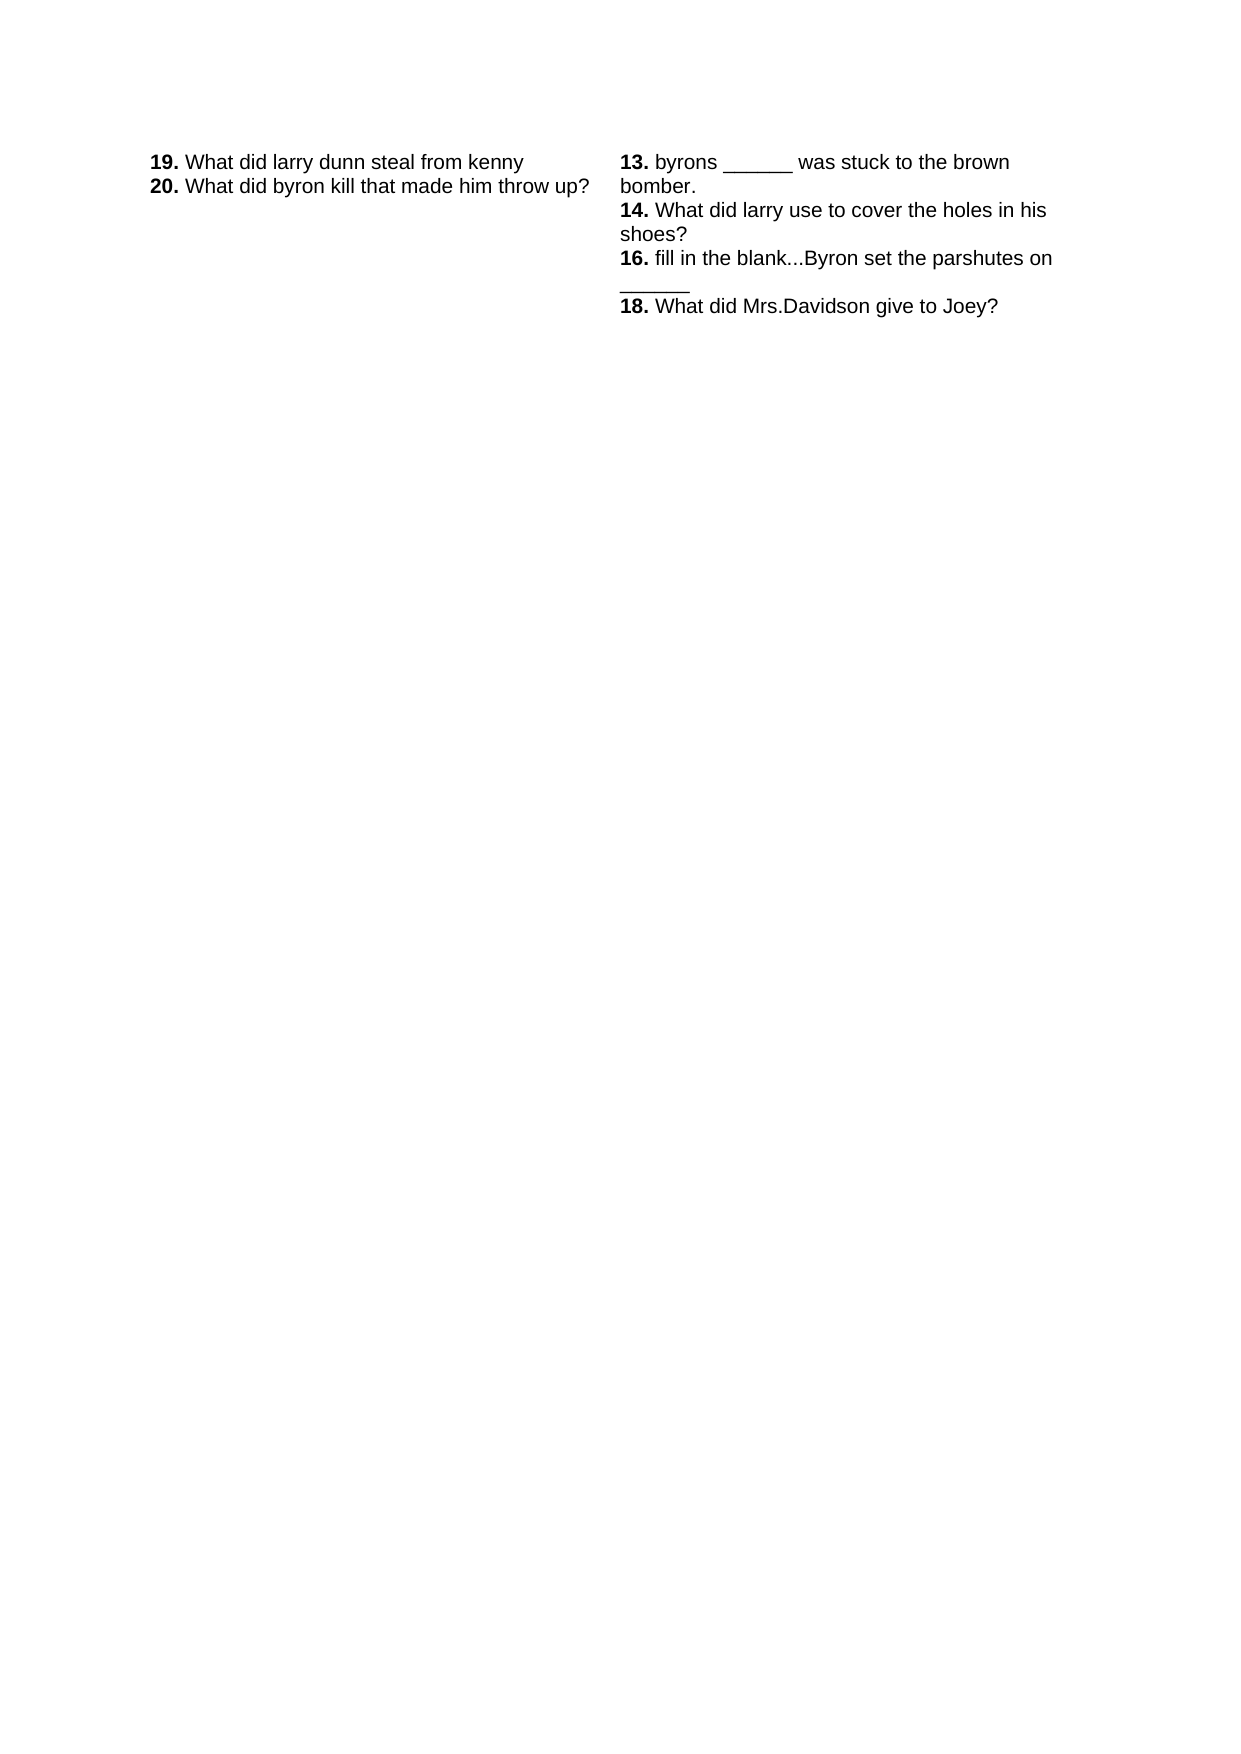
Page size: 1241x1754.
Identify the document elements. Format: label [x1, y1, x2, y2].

table_header [620, 150, 1090, 318]
table_header [150, 150, 620, 318]
